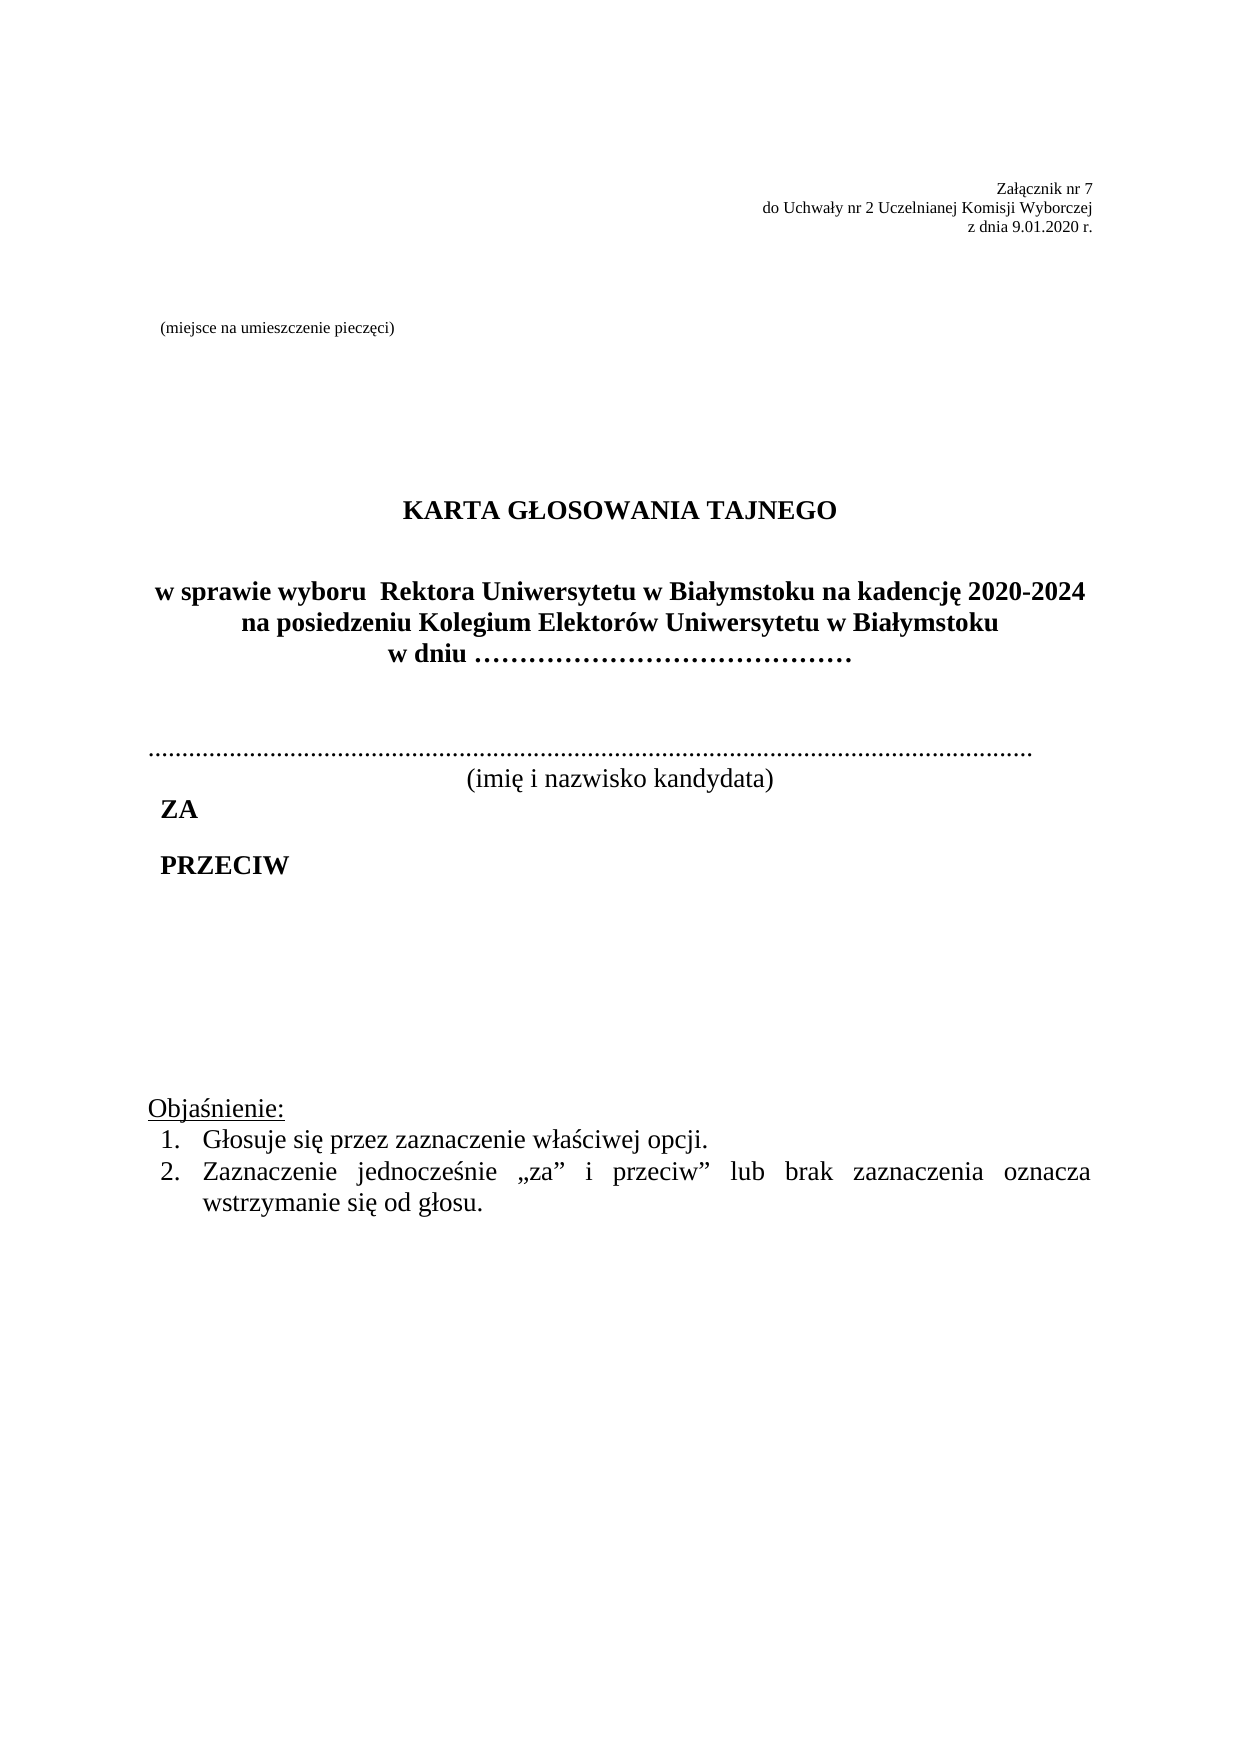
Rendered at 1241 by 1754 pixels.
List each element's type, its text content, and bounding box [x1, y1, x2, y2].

subtitle z dnia 9.01.2020 r. [148, 217, 1093, 236]
text w dniu …………………………………… [148, 638, 1093, 669]
subtitle do Uchwały nr 2 Uczelnianej Komisji Wyborczej [148, 198, 1093, 217]
text Objaśnienie: [148, 1092, 1093, 1124]
text ................................................................................................................................... [148, 731, 1093, 762]
text na posiedzeniu Kolegium Elektorów Uniwersytetu w Białymstoku [148, 606, 1093, 638]
list Głosuje się przez zaznaczenie właściwej opcji. [160, 1124, 1093, 1155]
list Zaznaczenie jednocześnie „za” i przeciw” lub brak zaznaczenia oznacza wstrzymanie się od głosu. [160, 1155, 1093, 1217]
text ZA [160, 793, 1093, 824]
text PRZECIW [160, 849, 1093, 881]
subtitle Załącznik nr 7 [148, 179, 1093, 198]
text (miejsce na umieszczenie pieczęci) [160, 318, 1093, 337]
text Karta głosowania TAJNEGO [148, 494, 1093, 525]
text w sprawie wyboru Rektora Uniwersytetu w Białymstoku na kadencję 2020-2024 [148, 575, 1093, 606]
text (imię i nazwisko kandydata) [148, 762, 1093, 793]
